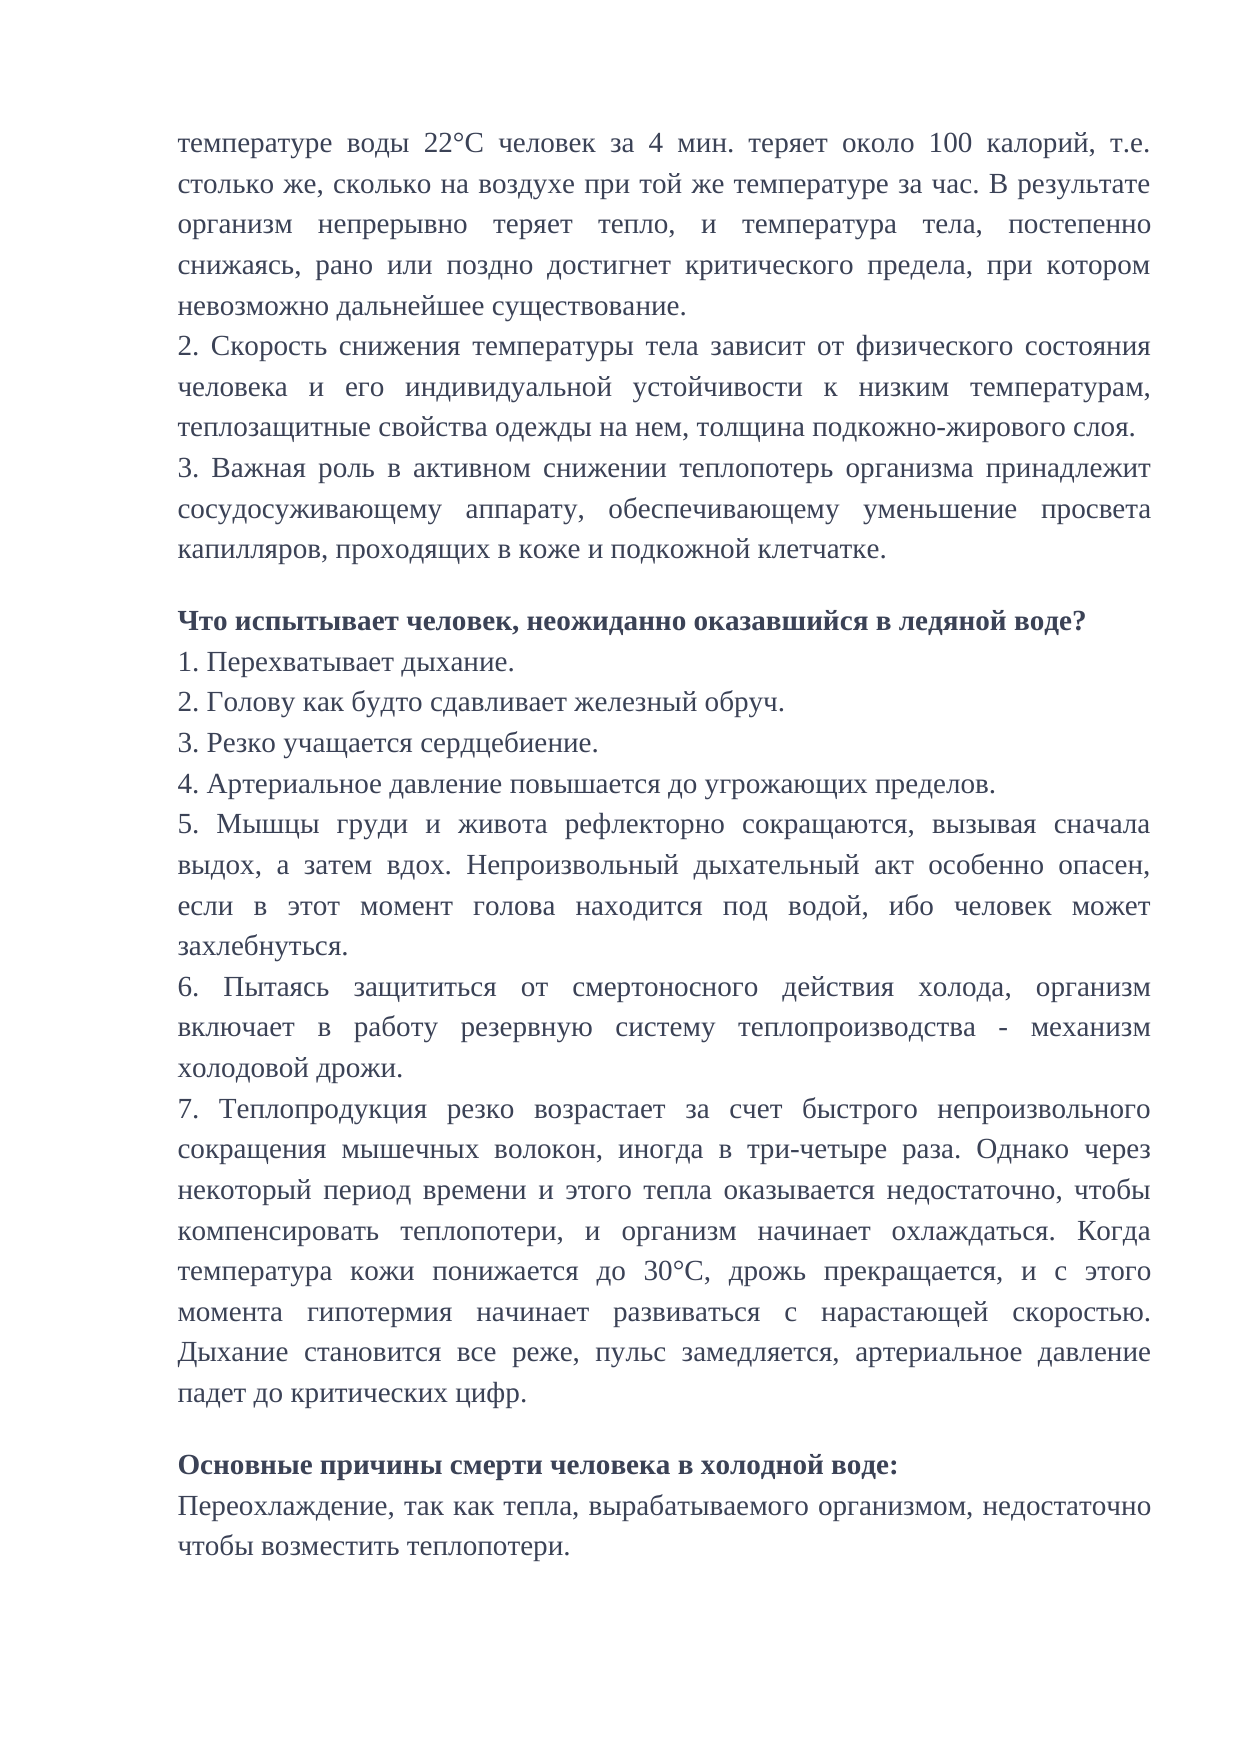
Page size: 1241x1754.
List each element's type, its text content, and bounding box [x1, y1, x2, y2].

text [177, 118, 1152, 321]
text 2. Скорость снижения температуры тела зависит от физического состояния человека и его индивидуальной устойчивости к низким температурам, теплозащитные свойства одежды на нем, толщина подкожно-жирового слоя. [177, 321, 1152, 443]
text Переохлаждение, так как тепла, вырабатываемого организмом, недостаточно чтобы возместить теплопотери. [177, 1481, 1152, 1562]
text Что испытывает человек, неожиданно оказавшийся в ледяной воде? [177, 596, 1152, 637]
text 3. Важная роль в активном снижении теплопотерь организма принадлежит сосудосуживающему аппарату, обеспечивающему уменьшение просвета капилляров, проходящих в коже и подкожной клетчатке. [177, 443, 1152, 565]
text 4. Артериальное давление повышается до угрожающих пределов. [177, 759, 1152, 799]
text 2. Голову как будто сдавливает железный обруч. [177, 677, 1152, 718]
text 7. Теплопродукция резко возрастает за счет быстрого непроизвольного сокращения мышечных волокон, иногда в три-четыре раза. Однако через некоторый период времени и этого тепла оказывается недостаточно, чтобы компенсировать теплопотери, и организм начинает охлаждаться. Когда температура кожи понижается до 30°С, дрожь прекращается, и с этого момента гипотермия начинает развиваться с нарастающей скоростью. Дыхание становится все реже, пульс замедляется, артериальное давление падет до критических цифр. [177, 1084, 1152, 1409]
text Основные причины смерти человека в холодной воде: [177, 1440, 1152, 1481]
text 1. Перехватывает дыхание. [177, 637, 1152, 677]
text 3. Резко учащается сердцебиение. [177, 718, 1152, 759]
text 6. Пытаясь защититься от смертоносного действия холода, организм включает в работу резервную систему теплопроизводства - механизм холодовой дрожи. [177, 962, 1152, 1084]
text 5. Мышцы груди и живота рефлекторно сокращаются, вызывая сначала выдох, а затем вдох. Непроизвольный дыхательный акт особенно опасен, если в этот момент голова находится под водой, ибо человек может захлебнуться. [177, 799, 1152, 962]
